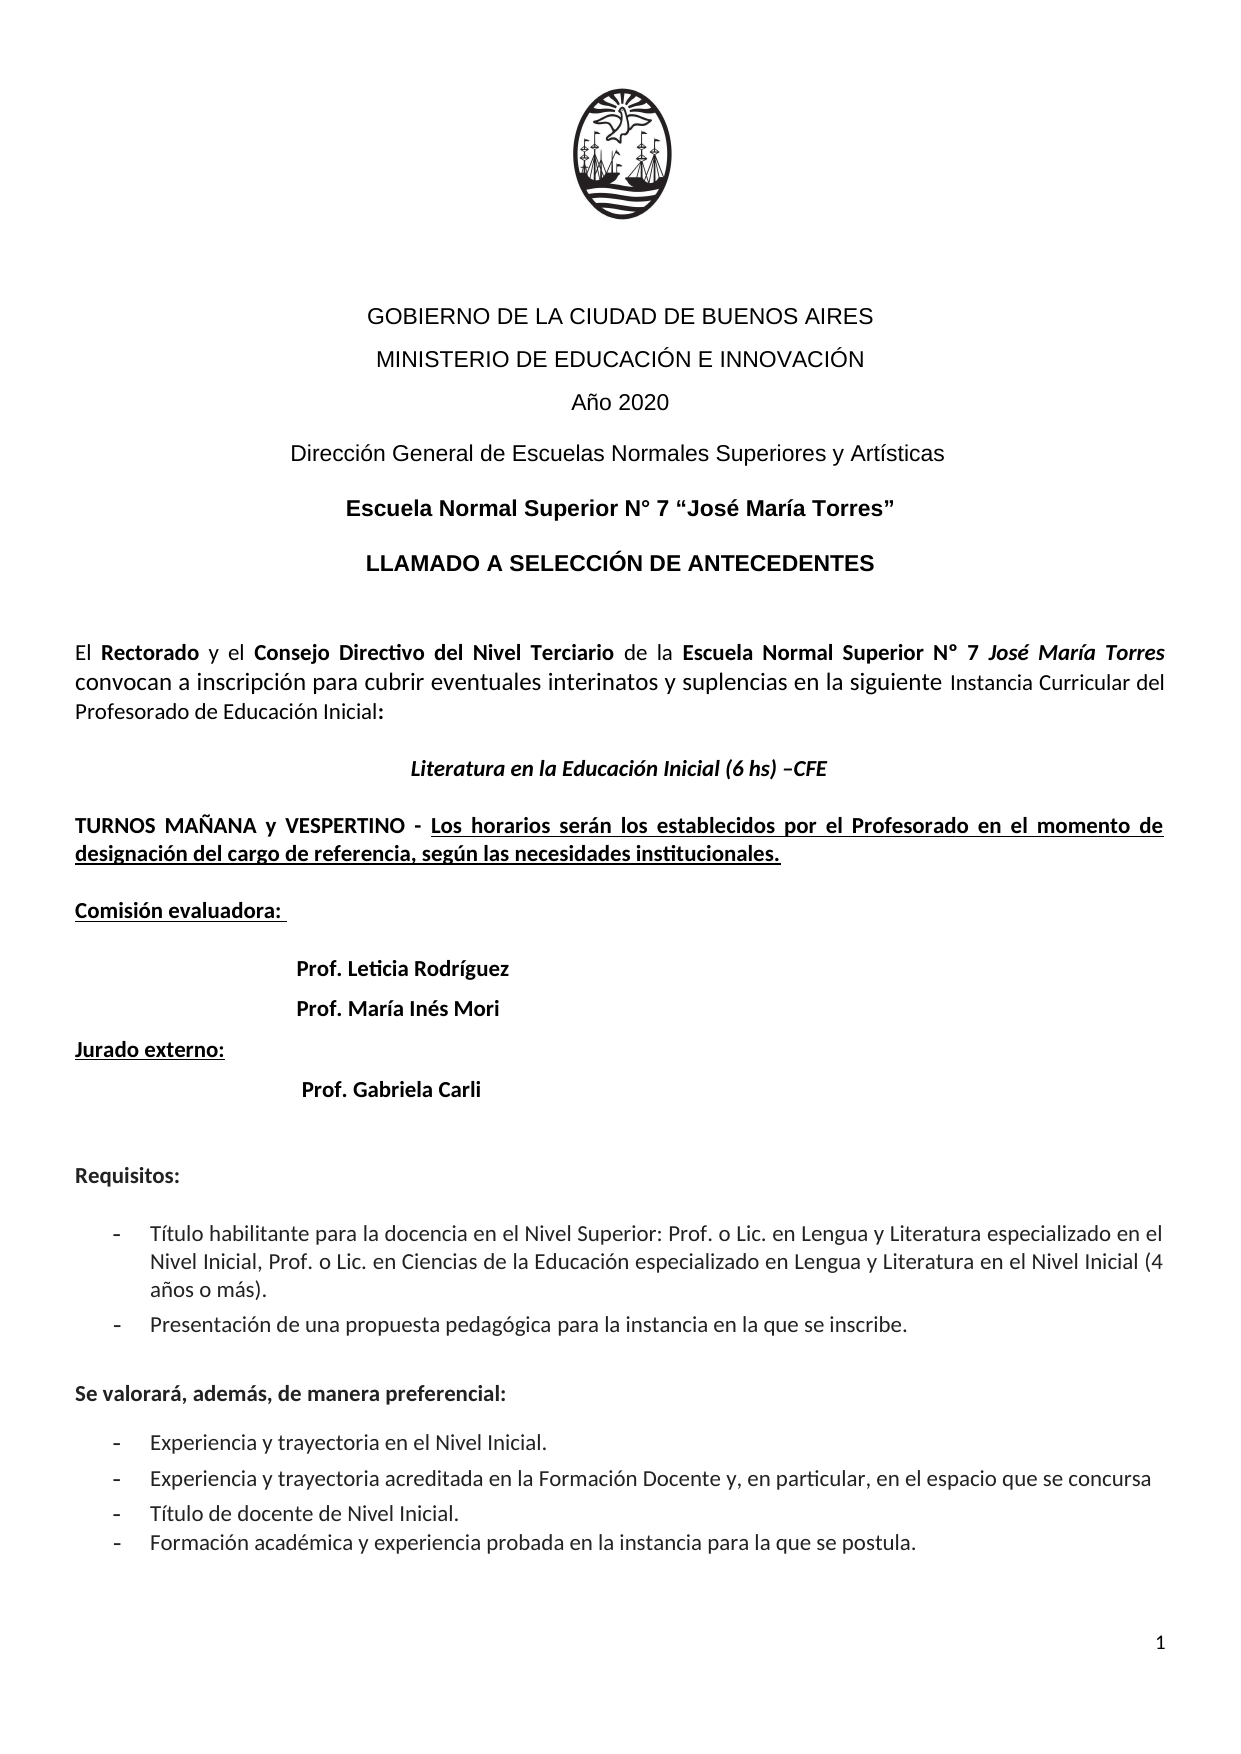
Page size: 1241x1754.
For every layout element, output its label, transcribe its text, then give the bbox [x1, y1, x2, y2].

text Prof. María Inés Mori [296, 994, 1165, 1022]
text Dirección General de Escuelas Normales Superiores y Artísticas [75, 440, 1160, 466]
text Jurado externo: [75, 1035, 1165, 1063]
picture [565, 80, 678, 227]
text Requisitos: [75, 1162, 1165, 1190]
list Título de docente de Nivel Inicial. [112, 1498, 1165, 1527]
list Presentación de una propuesta pedagógica para la instancia en la que se inscribe. [113, 1309, 1165, 1338]
text MINISTERIO DE EDUCACIÓN E INNOVACIÓN [75, 346, 1165, 372]
text GOBIERNO DE LA CIUDAD DE BUENOS AIRES [75, 303, 1165, 330]
list Título habilitante para la docencia en el Nivel Superior: Prof. o Lic. en Lengua y Literatura especializado en el Nivel Inicial, Prof. o Lic. en Ciencias de la Educación especializado en Lengua y Literatura en el Nivel Inicial (4 años o más). [112, 1218, 1165, 1303]
list Formación académica y experiencia probada en la instancia para la que se postula. [113, 1527, 1165, 1556]
text Prof. Gabriela Carli [296, 1075, 1165, 1103]
list Experiencia y trayectoria en el Nivel Inicial. [112, 1427, 1165, 1457]
text LLAMADO A SELECCIÓN DE ANTECEDENTES [75, 550, 1165, 577]
text Prof. Leticia Rodríguez [296, 954, 1165, 982]
text Literatura en la Educación Inicial (6 hs) –CFE [75, 754, 1165, 782]
text Se valorará, además, de manera preferencial: [75, 1379, 1165, 1407]
text Año 2020 [75, 389, 1165, 415]
text TURNOS MAÑANA y VESPERTINO - Los horarios serán los establecidos por el Profesorado en el momento de designación del cargo de referencia, según las necesidades institucionales. [75, 811, 1165, 867]
text Comisión evaluadora: [75, 897, 1165, 924]
text Escuela Normal Superior N° 7 “José María Torres” [75, 495, 1165, 521]
text El Rectorado y el Consejo Directivo del Nivel Terciario de la Escuela Normal Superior Nº 7 José María Torres convocan a inscripción para cubrir eventuales interinatos y suplencias en la siguiente Instancia Curricular del Profesorado de Educación Inicial: [75, 638, 1165, 725]
list Experiencia y trayectoria acreditada en la Formación Docente y, en particular, en el espacio que se concursa [112, 1463, 1165, 1492]
